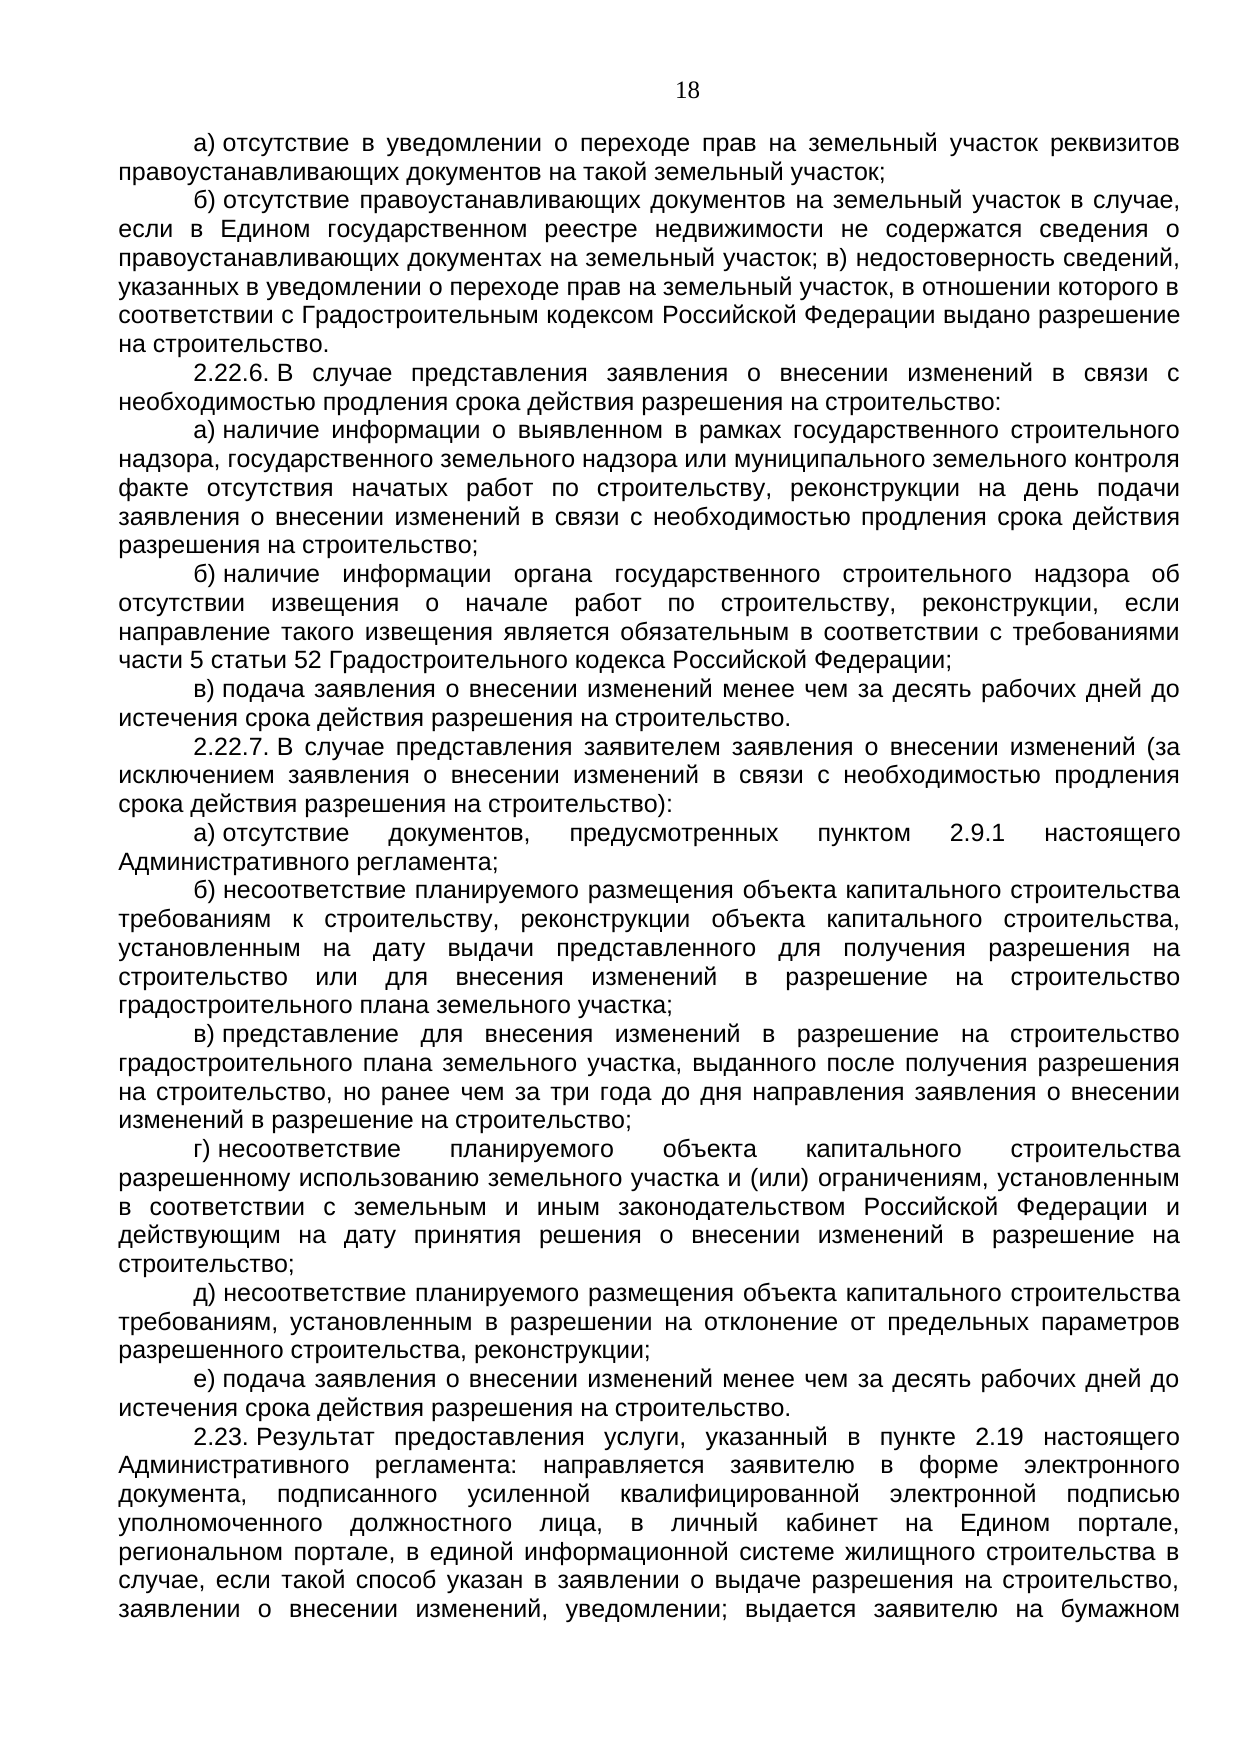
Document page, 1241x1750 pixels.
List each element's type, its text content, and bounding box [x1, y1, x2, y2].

text 2.22.7. В случае представления заявителем заявления о внесении изменений (за исключением заявления о внесении изменений в связи с необходимостью продления срока действия разрешения на строительство): [118, 732, 1181, 818]
text 2.22.6. В случае представления заявления о внесении изменений в связи с необходимостью продления срока действия разрешения на строительство: [118, 358, 1181, 415]
text а) отсутствие в уведомлении о переходе прав на земельный участок реквизитов правоустанавливающих документов на такой земельный участок; [118, 128, 1181, 185]
text г) несоответствие планируемого объекта капитального строительства разрешенному использованию земельного участка и (или) ограничениям, установленным в соответствии с земельным и иным законодательством Российской Федерации и действующим на дату принятия решения о внесении изменений в разрешение на строительство; [118, 1134, 1181, 1278]
text а) наличие информации о выявленном в рамках государственного строительного надзора, государственного земельного надзора или муниципального земельного контроля факте отсутствия начатых работ по строительству, реконструкции на день подачи заявления о внесении изменений в связи с необходимостью продления срока действия разрешения на строительство; [118, 415, 1181, 559]
text в) представление для внесения изменений в разрешение на строительство градостроительного плана земельного участка, выданного после получения разрешения на строительство, но ранее чем за три года до дня направления заявления о внесении изменений в разрешение на строительство; [118, 1019, 1181, 1134]
text д) несоответствие планируемого размещения объекта капитального строительства требованиям, установленным в разрешении на отклонение от предельных параметров разрешенного строительства, реконструкции; [118, 1278, 1181, 1364]
text в) подача заявления о внесении изменений менее чем за десять рабочих дней до истечения срока действия разрешения на строительство. [118, 674, 1181, 732]
text б) несоответствие планируемого размещения объекта капитального строительства требованиям к строительству, реконструкции объекта капитального строительства, установленным на дату выдачи представленного для получения разрешения на строительство или для внесения изменений в разрешение на строительство градостроительного плана земельного участка; [118, 875, 1181, 1019]
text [118, 1422, 1181, 1623]
text б) отсутствие правоустанавливающих документов на земельный участок в случае, если в Едином государственном реестре недвижимости не содержатся сведения о правоустанавливающих документах на земельный участок; в) недостоверность сведений, указанных в уведомлении о переходе прав на земельный участок, в отношении которого в соответствии с Градостроительным кодексом Российской Федерации выдано разрешение на строительство. [118, 185, 1181, 358]
text а) отсутствие документов, предусмотренных пунктом 2.9.1 настоящего Административного регламента; [118, 818, 1181, 875]
text е) подача заявления о внесении изменений менее чем за десять рабочих дней до истечения срока действия разрешения на строительство. [118, 1364, 1181, 1422]
text б) наличие информации органа государственного строительного надзора об отсутствии извещения о начале работ по строительству, реконструкции, если направление такого извещения является обязательным в соответствии с требованиями части 5 статьи 52 Градостроительного кодекса Российской Федерации; [118, 559, 1181, 674]
